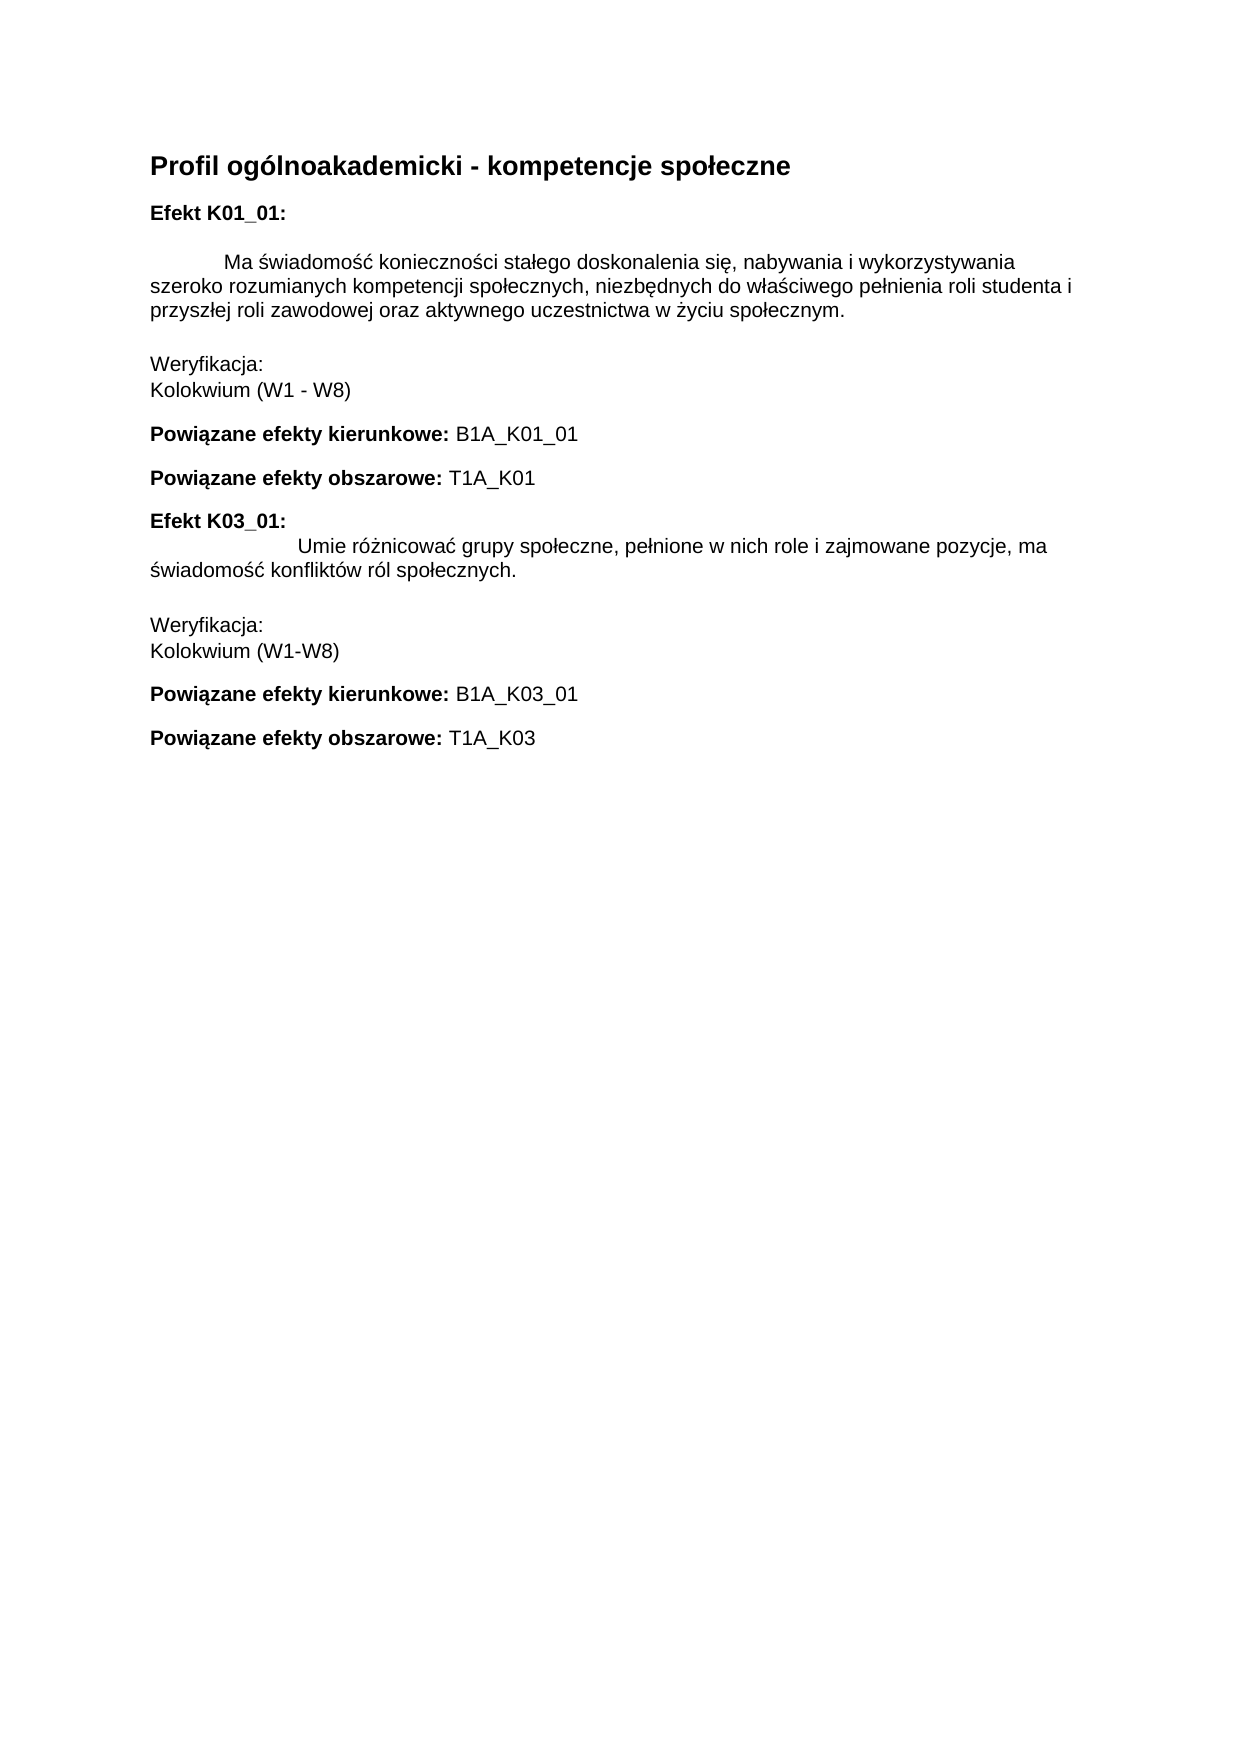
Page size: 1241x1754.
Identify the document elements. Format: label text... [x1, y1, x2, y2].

text Kolokwium (W1 - W8) [150, 378, 1090, 402]
text Weryfikacja: [150, 612, 1090, 636]
text Ma świadomość konieczności stałego doskonalenia się, nabywania i wykorzystywania szeroko rozumianych kompetencji społecznych, niezbędnych do właściwego pełnienia roli studenta i przyszłej roli zawodowej oraz aktywnego uczestnictwa w życiu społecznym. [150, 226, 1090, 346]
subtitle Profil ogólnoakademicki - kompetencje społeczne [150, 150, 1090, 181]
text Powiązane efekty obszarowe: T1A_K03 [150, 726, 1090, 750]
text Powiązane efekty obszarowe: T1A_K01 [150, 466, 1090, 489]
text Powiązane efekty kierunkowe: B1A_K01_01 [150, 422, 1090, 446]
text Umie różnicować grupy społeczne, pełnione w nich role i zajmowane pozycje, ma świadomość konfliktów ról społecznych. [150, 534, 1090, 606]
text Kolokwium (W1-W8) [150, 638, 1090, 662]
text Powiązane efekty kierunkowe: B1A_K03_01 [150, 682, 1090, 706]
text Efekt K01_01: [150, 201, 1090, 225]
text Weryfikacja: [150, 352, 1090, 376]
text Efekt K03_01: [150, 509, 1090, 533]
